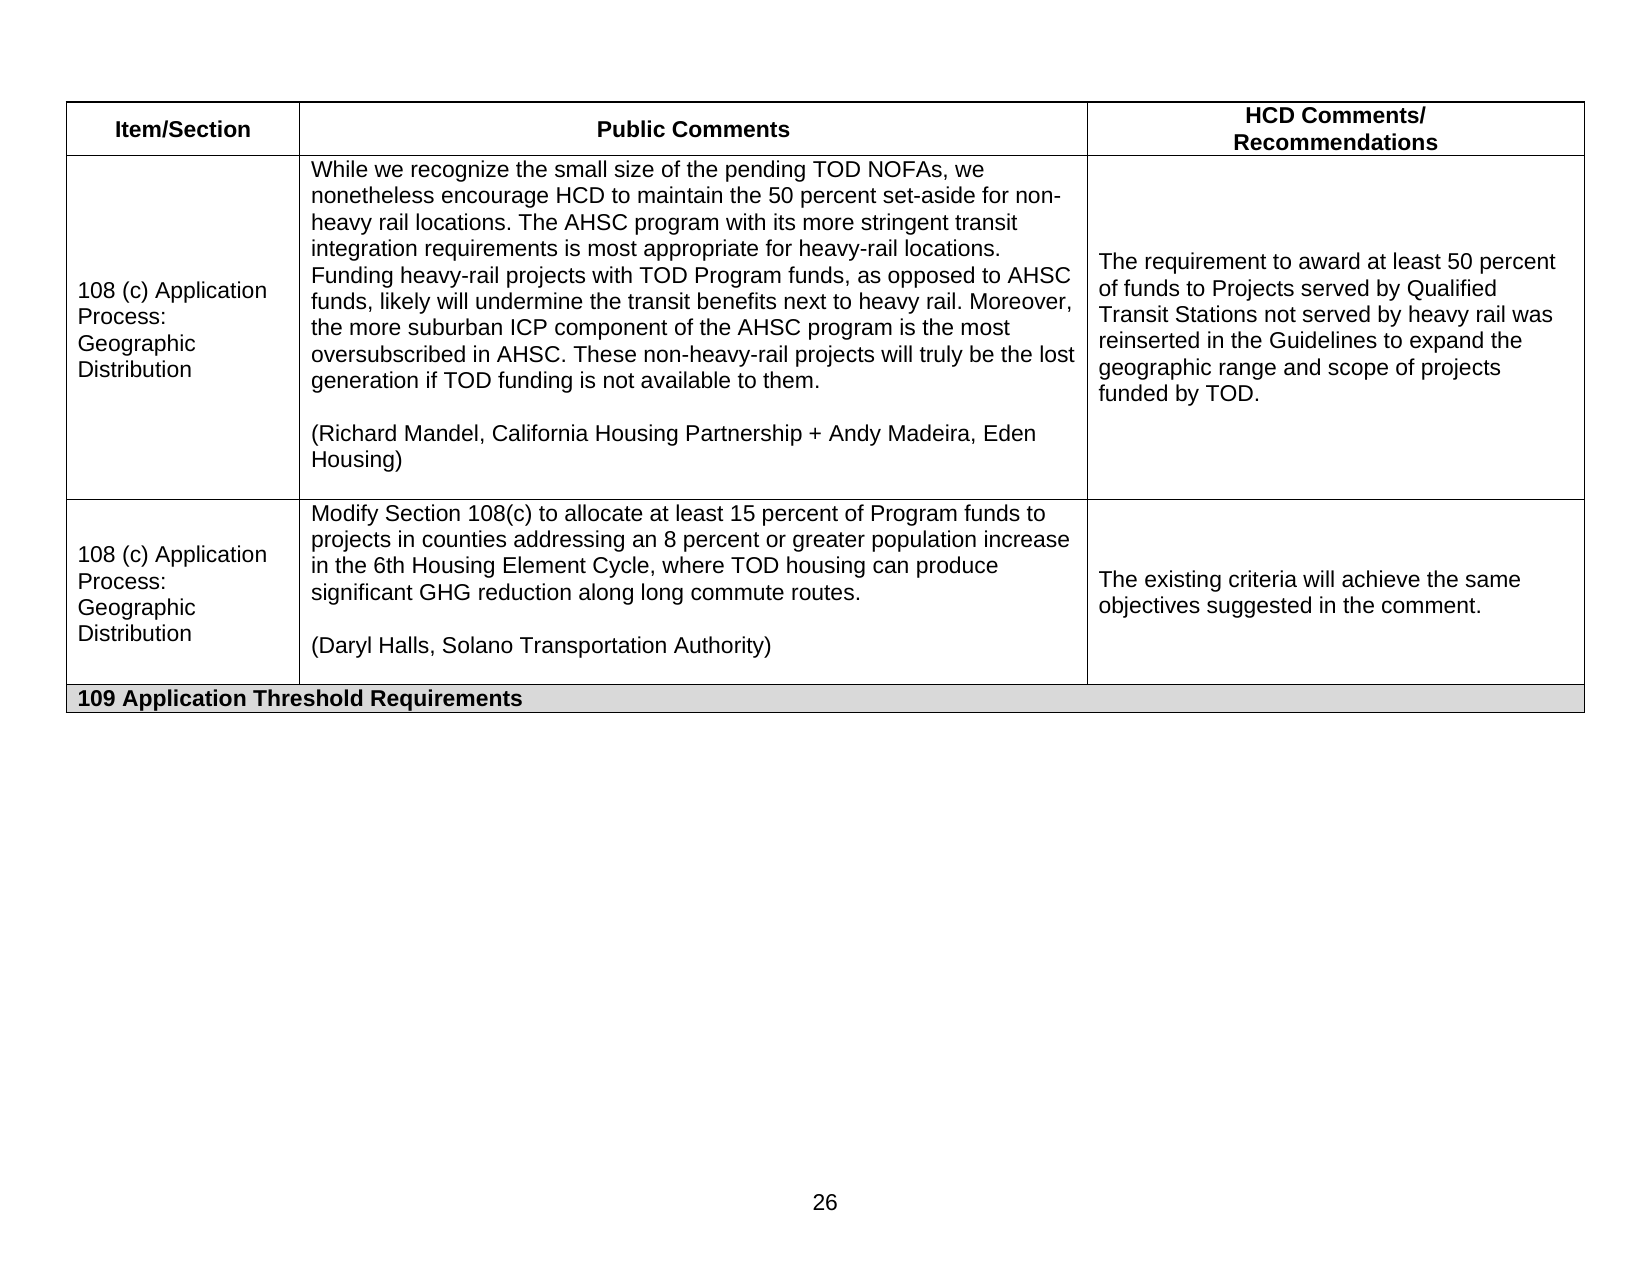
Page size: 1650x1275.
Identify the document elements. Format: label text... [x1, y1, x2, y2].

table_cell The existing criteria will achieve the same objectives suggested in the comment. [1088, 500, 1584, 684]
table_cell While we recognize the small size of the pending TOD NOFAs, we nonetheless encourage HCD to maintain the 50 percent set-aside for non-heavy rail locations. The AHSC program with its more stringent transit integration requirements is most appropriate for heavy-rail locations. Funding heavy-rail projects with TOD Program funds, as opposed to AHSC funds, likely will undermine the transit benefits next to heavy rail. Moreover, the more suburban ICP component of the AHSC program is the most oversubscribed in AHSC. These non-heavy-rail projects will truly be the lost generation if TOD funding is not available to them. (Richard Mandel, California Housing Partnership + Andy Madeira, Eden Housing) [300, 156, 1087, 499]
table_cell 108 (c) Application Process: Geographic Distribution [67, 500, 299, 684]
table_header Item/Section [67, 103, 299, 155]
table_cell 109 Application Threshold Requirements [67, 685, 1584, 712]
table_header Public Comments [300, 103, 1087, 155]
table_header HCD Comments/ Recommendations [1088, 103, 1584, 155]
table_cell Modify Section 108(c) to allocate at least 15 percent of Program funds to projects in counties addressing an 8 percent or greater population increase in the 6th Housing Element Cycle, where TOD housing can produce significant GHG reduction along long commute routes. (Daryl Halls, Solano Transportation Authority) [300, 500, 1087, 684]
table_cell The requirement to award at least 50 percent of funds to Projects served by Qualified Transit Stations not served by heavy rail was reinserted in the Guidelines to expand the geographic range and scope of projects funded by TOD. [1088, 156, 1584, 499]
table_cell 108 (c) Application Process: Geographic Distribution [67, 156, 299, 499]
